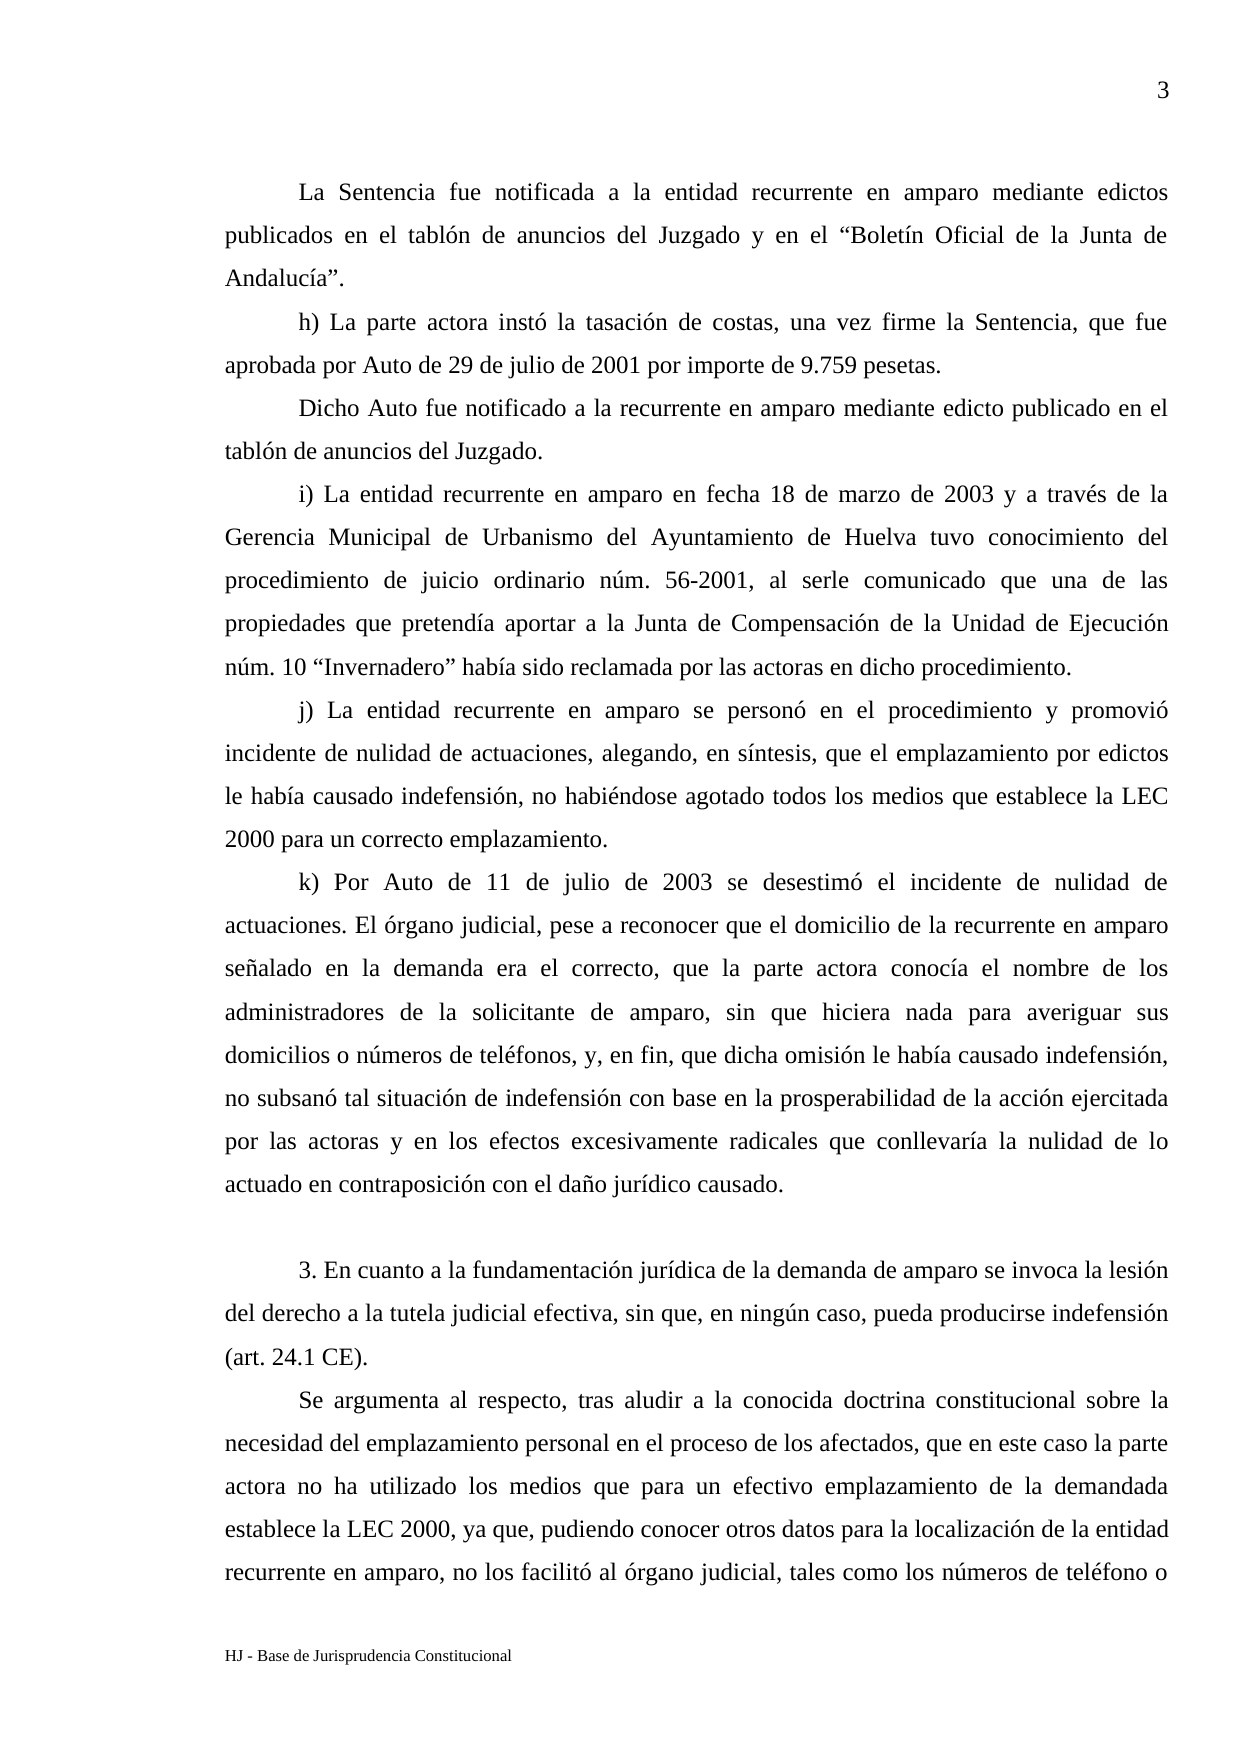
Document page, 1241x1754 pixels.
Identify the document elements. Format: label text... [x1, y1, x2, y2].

text La Sentencia fue notificada a la entidad recurrente en amparo mediante edictos publicados en el tablón de anuncios del Juzgado y en el “Boletín Oficial de la Junta de Andalucía”. [224, 177, 1169, 292]
text 3. En cuanto a la fundamentación jurídica de la demanda de amparo se invoca la lesión del derecho a la tutela judicial efectiva, sin que, en ningún caso, pueda producirse indefensión (art. 24.1 CE). [224, 1255, 1169, 1370]
text Dicho Auto fue notificado a la recurrente en amparo mediante edicto publicado en el tablón de anuncios del Juzgado. [224, 393, 1169, 465]
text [224, 1385, 1169, 1586]
text i) La entidad recurrente en amparo en fecha 18 de marzo de 2003 y a través de la Gerencia Municipal de Urbanismo del Ayuntamiento de Huelva tuvo conocimiento del procedimiento de juicio ordinario núm. 56-2001, al serle comunicado que una de las propiedades que pretendía aportar a la Junta de Compensación de la Unidad de Ejecución núm. 10 “Invernadero” había sido reclamada por las actoras en dicho procedimiento. [224, 479, 1169, 680]
text h) La parte actora instó la tasación de costas, una vez firme la Sentencia, que fue aprobada por Auto de 29 de julio de 2001 por importe de 9.759 pesetas. [224, 307, 1169, 378]
text k) Por Auto de 11 de julio de 2003 se desestimó el incidente de nulidad de actuaciones. El órgano judicial, pese a reconocer que el domicilio de la recurrente en amparo señalado en la demanda era el correcto, que la parte actora conocía el nombre de los administradores de la solicitante de amparo, sin que hiciera nada para averiguar sus domicilios o números de teléfonos, y, en fin, que dicha omisión le había causado indefensión, no subsanó tal situación de indefensión con base en la prosperabilidad de la acción ejercitada por las actoras y en los efectos excesivamente radicales que conllevaría la nulidad de lo actuado en contraposición con el daño jurídico causado. [224, 867, 1169, 1198]
text j) La entidad recurrente en amparo se personó en el procedimiento y promovió incidente de nulidad de actuaciones, alegando, en síntesis, que el emplazamiento por edictos le había causado indefensión, no habiéndose agotado todos los medios que establece la LEC 2000 para un correcto emplazamiento. [224, 695, 1169, 853]
